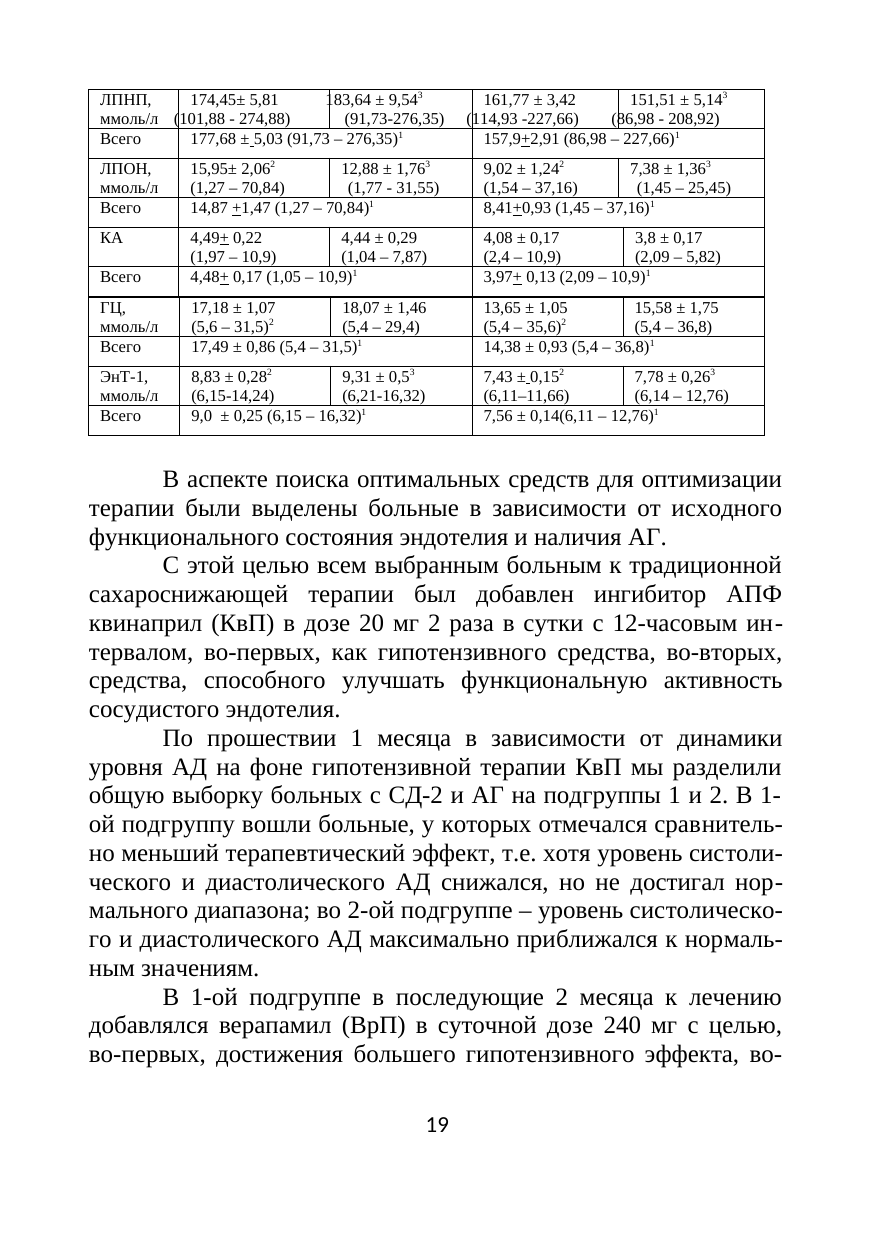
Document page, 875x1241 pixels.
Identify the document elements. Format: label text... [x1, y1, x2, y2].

table_cell 14,87 +1,47 (1,27 – 70,84)1 [179, 198, 472, 227]
table_cell 161,77 ± 3,42 (114,93 -227,66) [473, 90, 618, 128]
table_cell 8,83 ± 0,282 (6,15-14,24) [180, 367, 330, 405]
table_cell ЭнТ-1, ммоль/л [89, 367, 179, 405]
table_cell Всего [89, 267, 178, 296]
table_header ГЦ, ммоль/л [89, 298, 179, 336]
table_cell 7,43 ± 0,152 (6,11–11,66) [473, 367, 623, 405]
table_cell Всего [89, 337, 179, 366]
table_cell 9,02 ± 1,242 (1,54 – 37,16) [473, 159, 618, 197]
table_cell 177,68 ± 5,03 (91,73 – 276,35)1 [179, 129, 472, 158]
table_cell ЛПОН, ммоль/л [89, 159, 178, 197]
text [89, 982, 783, 1068]
table_cell 183,64 ± 9,543 (91,73-276,35) [330, 90, 472, 128]
table_header 15,58 ± 1,75 (5,4 – 36,8) [624, 298, 764, 336]
table_cell 9,31 ± 0,53 (6,21-16,32) [331, 367, 472, 405]
text По прошествии 1 месяца в зависимости от динамики уровня АД на фоне гипотензивной терапии КвП мы разделили общую выборку больных с СД-2 и АГ на подгруппы 1 и 2. В 1-ой подгруппу вошли больные, у которых отмечался сравнительно меньший терапевтический эффект, т.е. хотя уровень систолического и диастолического АД снижался, но не достигал нормального диапазона; во 2-ой подгруппе – уровень систолического и диастолического АД максимально приближался к нормальным значениям. [89, 723, 783, 982]
table_cell Всего [89, 406, 179, 434]
table_cell 157,9+2,91 (86,98 – 227,66)1 [473, 129, 764, 158]
table_cell 4,08 ± 0,17 (2,4 – 10,9) [473, 228, 623, 266]
table_cell 7,56 ± 0,14(6,11 – 12,76)1 [473, 406, 764, 434]
table_cell 15,95± 2,062 (1,27 – 70,84) [179, 159, 329, 197]
table_cell 8,41+0,93 (1,45 – 37,16)1 [473, 198, 764, 227]
table_header 13,65 ± 1,05 (5,4 – 35,6)2 [473, 298, 623, 336]
table_cell 17,49 ± 0,86 (5,4 – 31,5)1 [180, 337, 472, 366]
table_cell 174,45± 5,81 (101,88 - 274,88) [179, 90, 329, 128]
table_cell 4,44 ± 0,29 (1,04 – 7,87) [330, 228, 472, 266]
table_header 17,18 ± 1,07 (5,6 – 31,5)2 [180, 298, 330, 336]
table_cell КА [89, 228, 178, 266]
table_cell ЛПНП, ммоль/л [89, 90, 178, 128]
table_cell 12,88 ± 1,763 (1,77 - 31,55) [330, 159, 472, 197]
table_cell Всего [89, 129, 178, 158]
text С этой целью всем выбранным больным к традиционной сахароснижающей терапии был добавлен ингибитор АПФ квинаприл (КвП) в дозе 20 мг 2 раза в сутки с 12-часовым интервалом, во-первых, как гипотензивного средства, во-вторых, средства, способного улучшать функциональную активность сосудистого эндотелия. [89, 551, 783, 723]
table_cell 9,0 ± 0,25 (6,15 – 16,32)1 [180, 406, 472, 434]
text В аспекте поиска оптимальных средств для оптимизации терапии были выделены больные в зависимости от исходного функционального состояния эндотелия и наличия АГ. [89, 464, 783, 551]
table_cell 151,51 ± 5,143 (86,98 - 208,92) [619, 90, 764, 128]
table_cell 3,8 ± 0,17 (2,09 – 5,82) [624, 228, 764, 266]
table_cell 7,78 ± 0,263 (6,14 – 12,76) [624, 367, 764, 405]
table_cell 7,38 ± 1,363 (1,45 – 25,45) [619, 159, 764, 197]
table_cell Всего [89, 198, 178, 227]
table_cell 3,97+ 0,13 (2,09 – 10,9)1 [473, 267, 764, 296]
table_cell 4,49+ 0,22 (1,97 – 10,9) [179, 228, 329, 266]
table_header 18,07 ± 1,46 (5,4 – 29,4) [331, 298, 472, 336]
table_cell 14,38 ± 0,93 (5,4 – 36,8)1 [473, 337, 764, 366]
table_cell 4,48+ 0,17 (1,05 – 10,9)1 [179, 267, 472, 296]
